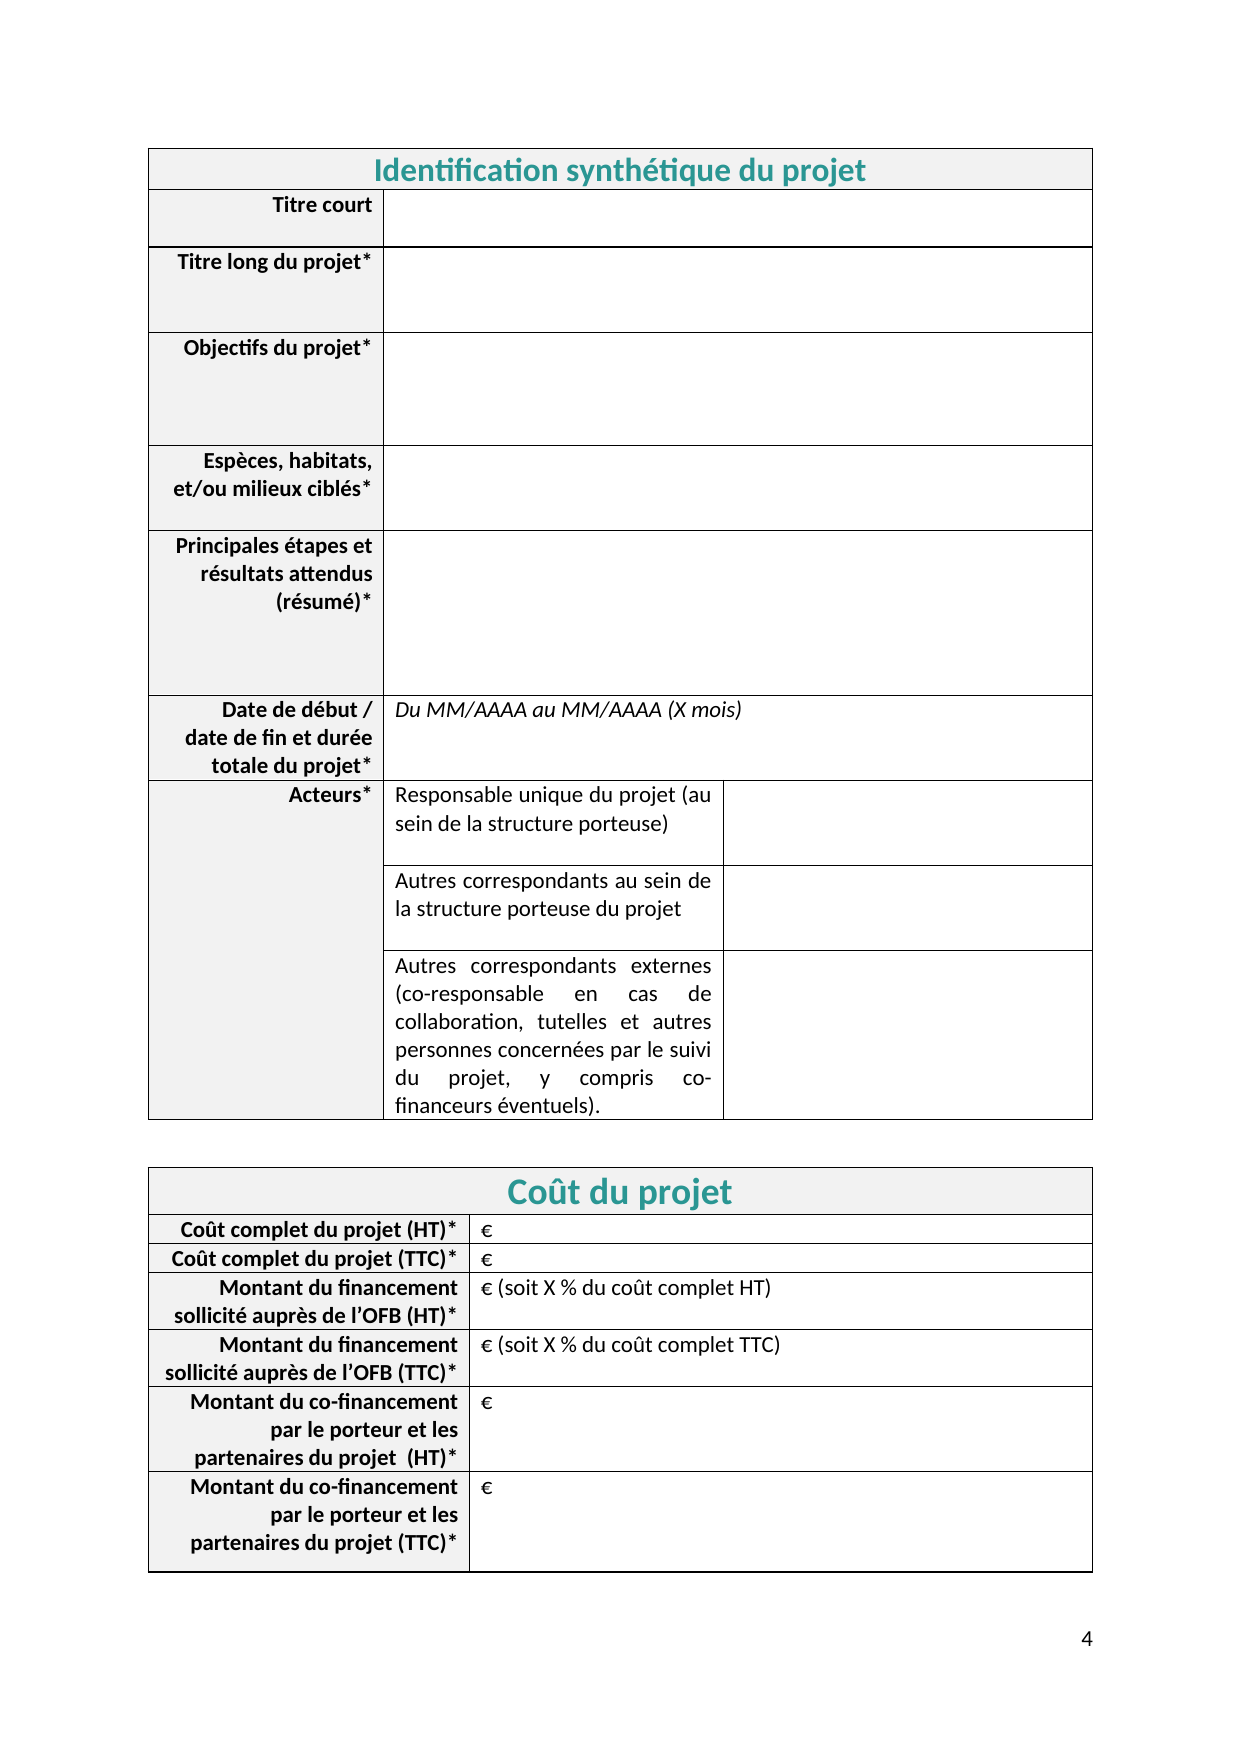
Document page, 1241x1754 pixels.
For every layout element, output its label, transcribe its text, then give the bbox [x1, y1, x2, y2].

table_cell Montant du financement sollicité auprès de l’OFB (HT)* [149, 1273, 469, 1329]
table_cell € [470, 1472, 1092, 1571]
table_cell Montant du financement sollicité auprès de l’OFB (TTC)* [149, 1330, 469, 1386]
table_cell Objectifs du projet* [149, 333, 383, 445]
table_cell € [470, 1244, 1092, 1272]
table_cell [724, 951, 1092, 1119]
table_cell Responsable unique du projet (au sein de la structure porteuse) [384, 781, 723, 865]
table_cell [384, 531, 1092, 694]
table_cell [384, 446, 1092, 530]
table_cell Montant du co-financement par le porteur et les partenaires du projet (TTC)* [149, 1472, 469, 1571]
table_cell Montant du co-financement par le porteur et les partenaires du projet (HT)* [149, 1387, 469, 1471]
table_header Identification synthétique du projet [149, 149, 1092, 189]
table_cell [384, 190, 1092, 246]
table_cell [724, 866, 1092, 950]
table_cell Date de début / date de fin et durée totale du projet* [149, 696, 383, 779]
table_cell Autres correspondants externes (co-responsable en cas de collaboration, tutelles et autres personnes concernées par le suivi du projet, y compris co-financeurs éventuels). [384, 951, 723, 1119]
table_cell Coût complet du projet (HT)* [149, 1215, 469, 1243]
table_cell € [470, 1387, 1092, 1471]
table_cell € [470, 1215, 1092, 1243]
table_cell € (soit X % du coût complet HT) [470, 1273, 1092, 1329]
table_cell Titre court [149, 190, 383, 246]
table_header Coût du projet [149, 1168, 1092, 1214]
table_cell Acteurs* [149, 781, 383, 1119]
table_cell [724, 781, 1092, 865]
table_cell [384, 333, 1092, 445]
table_cell Du MM/AAAA au MM/AAAA (X mois) [384, 696, 1092, 779]
table_cell [384, 248, 1092, 332]
table_cell € (soit X % du coût complet TTC) [470, 1330, 1092, 1386]
table_cell Coût complet du projet (TTC)* [149, 1244, 469, 1272]
table_cell Titre long du projet* [149, 248, 383, 332]
table_cell Autres correspondants au sein de la structure porteuse du projet [384, 866, 723, 950]
table_cell Principales étapes et résultats attendus (résumé)* [149, 531, 383, 694]
table_cell Espèces, habitats, et/ou milieux ciblés* [149, 446, 383, 530]
